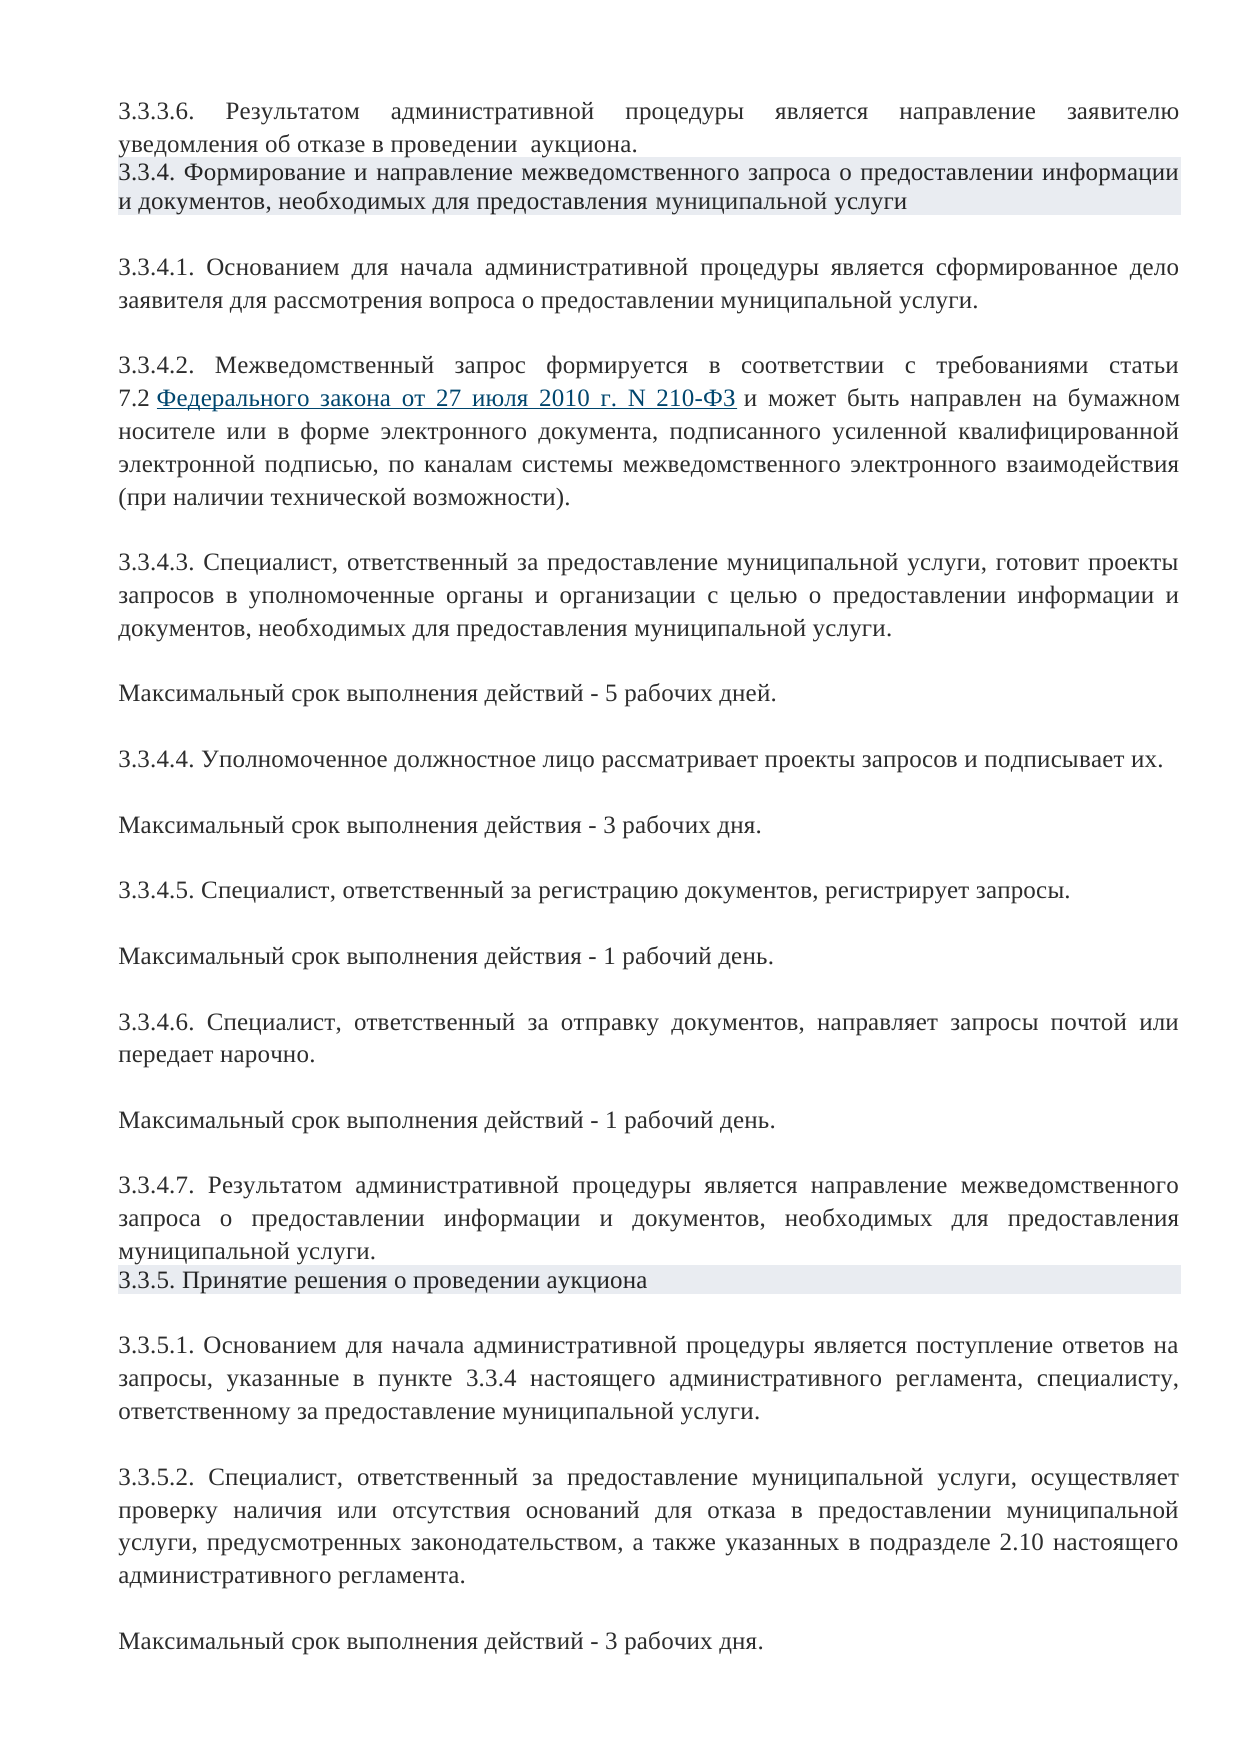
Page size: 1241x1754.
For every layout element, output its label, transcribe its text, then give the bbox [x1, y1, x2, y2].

text 3.3.4.2. Межведомственный запрос формируется в соответствии с требованиями статьи 7.2 Федерального закона от 27 июля 2010 г. N 210-ФЗ и может быть направлен на бумажном носителе или в форме электронного документа, подписанного усиленной квалифицированной электронной подписью, по каналам системы межведомственного электронного взаимодействия (при наличии технической возможности). [118, 313, 1181, 510]
text 3.3.4.1. Основанием для начала административной процедуры является сформированное дело заявителя для рассмотрения вопроса о предоставлении муниципальной услуги. [118, 215, 1181, 313]
text 3.3.4. Формирование и направление межведомственного запроса о предоставлении информации и документов, необходимых для предоставления муниципальной услуги [118, 157, 1181, 215]
text 3.3.4.6. Специалист, ответственный за отправку документов, направляет запросы почтой или передает нарочно. [118, 970, 1181, 1068]
text 3.3.5.2. Специалист, ответственный за предоставление муниципальной услуги, осуществляет проверку наличия или отсутствия оснований для отказа в предоставлении муниципальной услуги, предусмотренных законодательством, а также указанных в подразделе 2.10 настоящего административного регламента. [118, 1425, 1181, 1589]
text 3.3.4.3. Специалист, ответственный за предоставление муниципальной услуги, готовит проекты запросов в уполномоченные органы и организации с целью о предоставлении информации и документов, необходимых для предоставления муниципальной услуги. [118, 510, 1181, 642]
text 3.3.4.7. Результатом административной процедуры является направление межведомственного запроса о предоставлении информации и документов, необходимых для предоставления муниципальной услуги. [118, 1134, 1181, 1265]
text 3.3.5.1. Основанием для начала административной процедуры является поступление ответов на запросы, указанные в пункте 3.3.4 настоящего административного регламента, специалисту, ответственному за предоставление муниципальной услуги. [118, 1294, 1181, 1425]
text 3.3.3.6. Результатом административной процедуры является направление заявителю уведомления об отказе в проведении аукциона. [118, 59, 1181, 157]
text Максимальный срок выполнения действия - 1 рабочий день. [118, 904, 1181, 970]
text Максимальный срок выполнения действия - 3 рабочих дня. [118, 773, 1181, 838]
text Максимальный срок выполнения действий - 5 рабочих дней. [118, 642, 1181, 707]
text 3.3.4.5. Специалист, ответственный за регистрацию документов, регистрирует запросы. [118, 838, 1181, 904]
text 3.3.5. Принятие решения о проведении аукциона [118, 1265, 1181, 1294]
text Максимальный срок выполнения действий - 1 рабочий день. [118, 1068, 1181, 1134]
text 3.3.4.4. Уполномоченное должностное лицо рассматривает проекты запросов и подписывает их. [118, 707, 1181, 773]
text Максимальный срок выполнения действий - 3 рабочих дня. [118, 1589, 1181, 1655]
